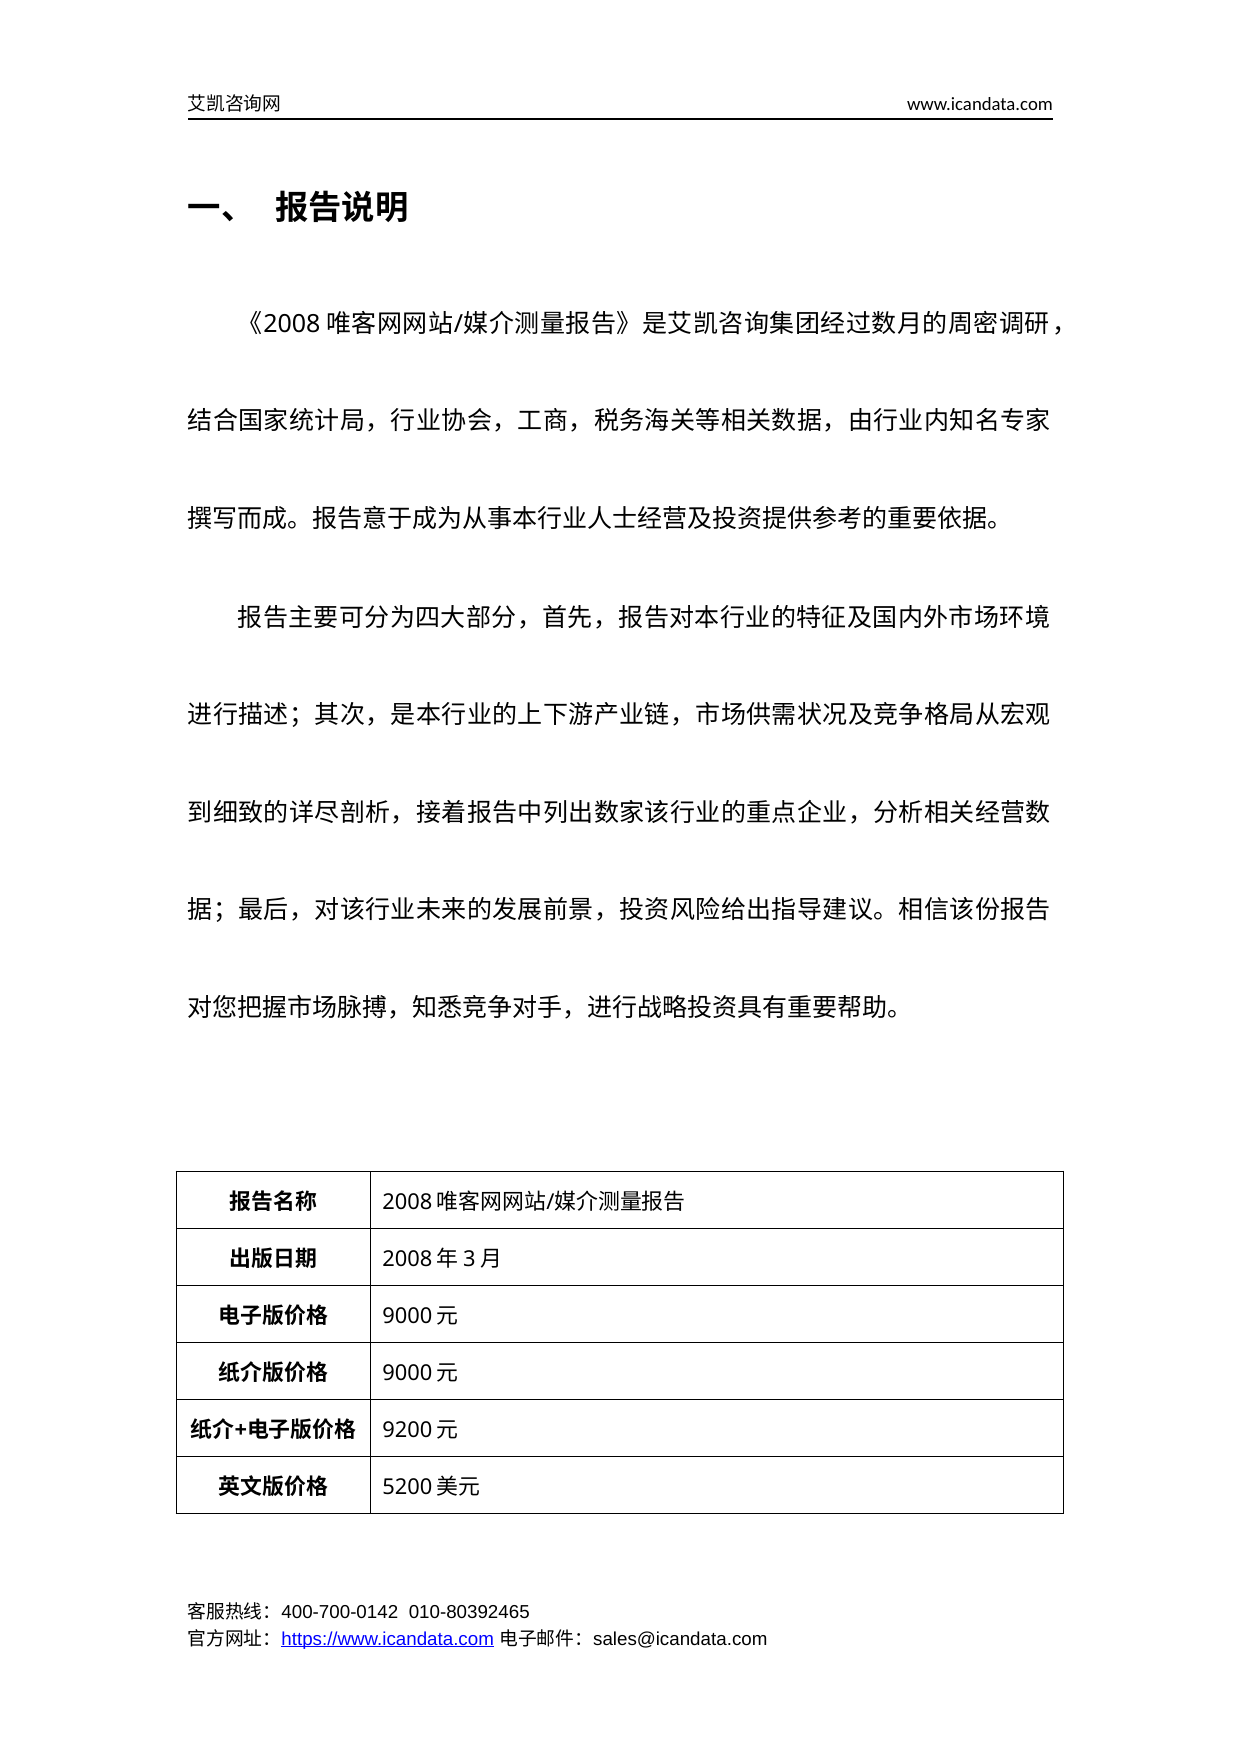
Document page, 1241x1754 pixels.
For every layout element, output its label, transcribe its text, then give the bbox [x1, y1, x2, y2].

table_header 报告名称 [177, 1172, 370, 1228]
table_cell 纸介版价格 [177, 1343, 370, 1399]
table_cell 出版日期 [177, 1229, 370, 1285]
table_cell 9000元 [371, 1286, 1063, 1342]
subtitle 报告说明 [187, 172, 1053, 237]
table_header 2008唯客网网站/媒介测量报告 [371, 1172, 1063, 1228]
text 报告主要可分为四大部分，首先，报告对本行业的特征及国内外市场环境进行描述；其次，是本行业的上下游产业链，市场供需状况及竞争格局从宏观到细致的详尽剖析，接着报告中列出数家该行业的重点企业，分析相关经营数据；最后，对该行业未来的发展前景，投资风险给出指导建议。相信该份报告对您把握市场脉搏，知悉竞争对手，进行战略投资具有重要帮助。 [187, 583, 1053, 1038]
table_cell 电子版价格 [177, 1286, 370, 1342]
table_cell 纸介+电子版价格 [177, 1400, 370, 1456]
table_cell 5200美元 [371, 1457, 1063, 1513]
table_cell 2008年3月 [371, 1229, 1063, 1285]
table_cell 9200元 [371, 1400, 1063, 1456]
table_cell 9000元 [371, 1343, 1063, 1399]
table_cell 英文版价格 [177, 1457, 370, 1513]
text 《2008唯客网网站/媒介测量报告》是艾凯咨询集团经过数月的周密调研，结合国家统计局，行业协会，工商，税务海关等相关数据，由行业内知名专家撰写而成。报告意于成为从事本行业人士经营及投资提供参考的重要依据。 [187, 289, 1053, 549]
